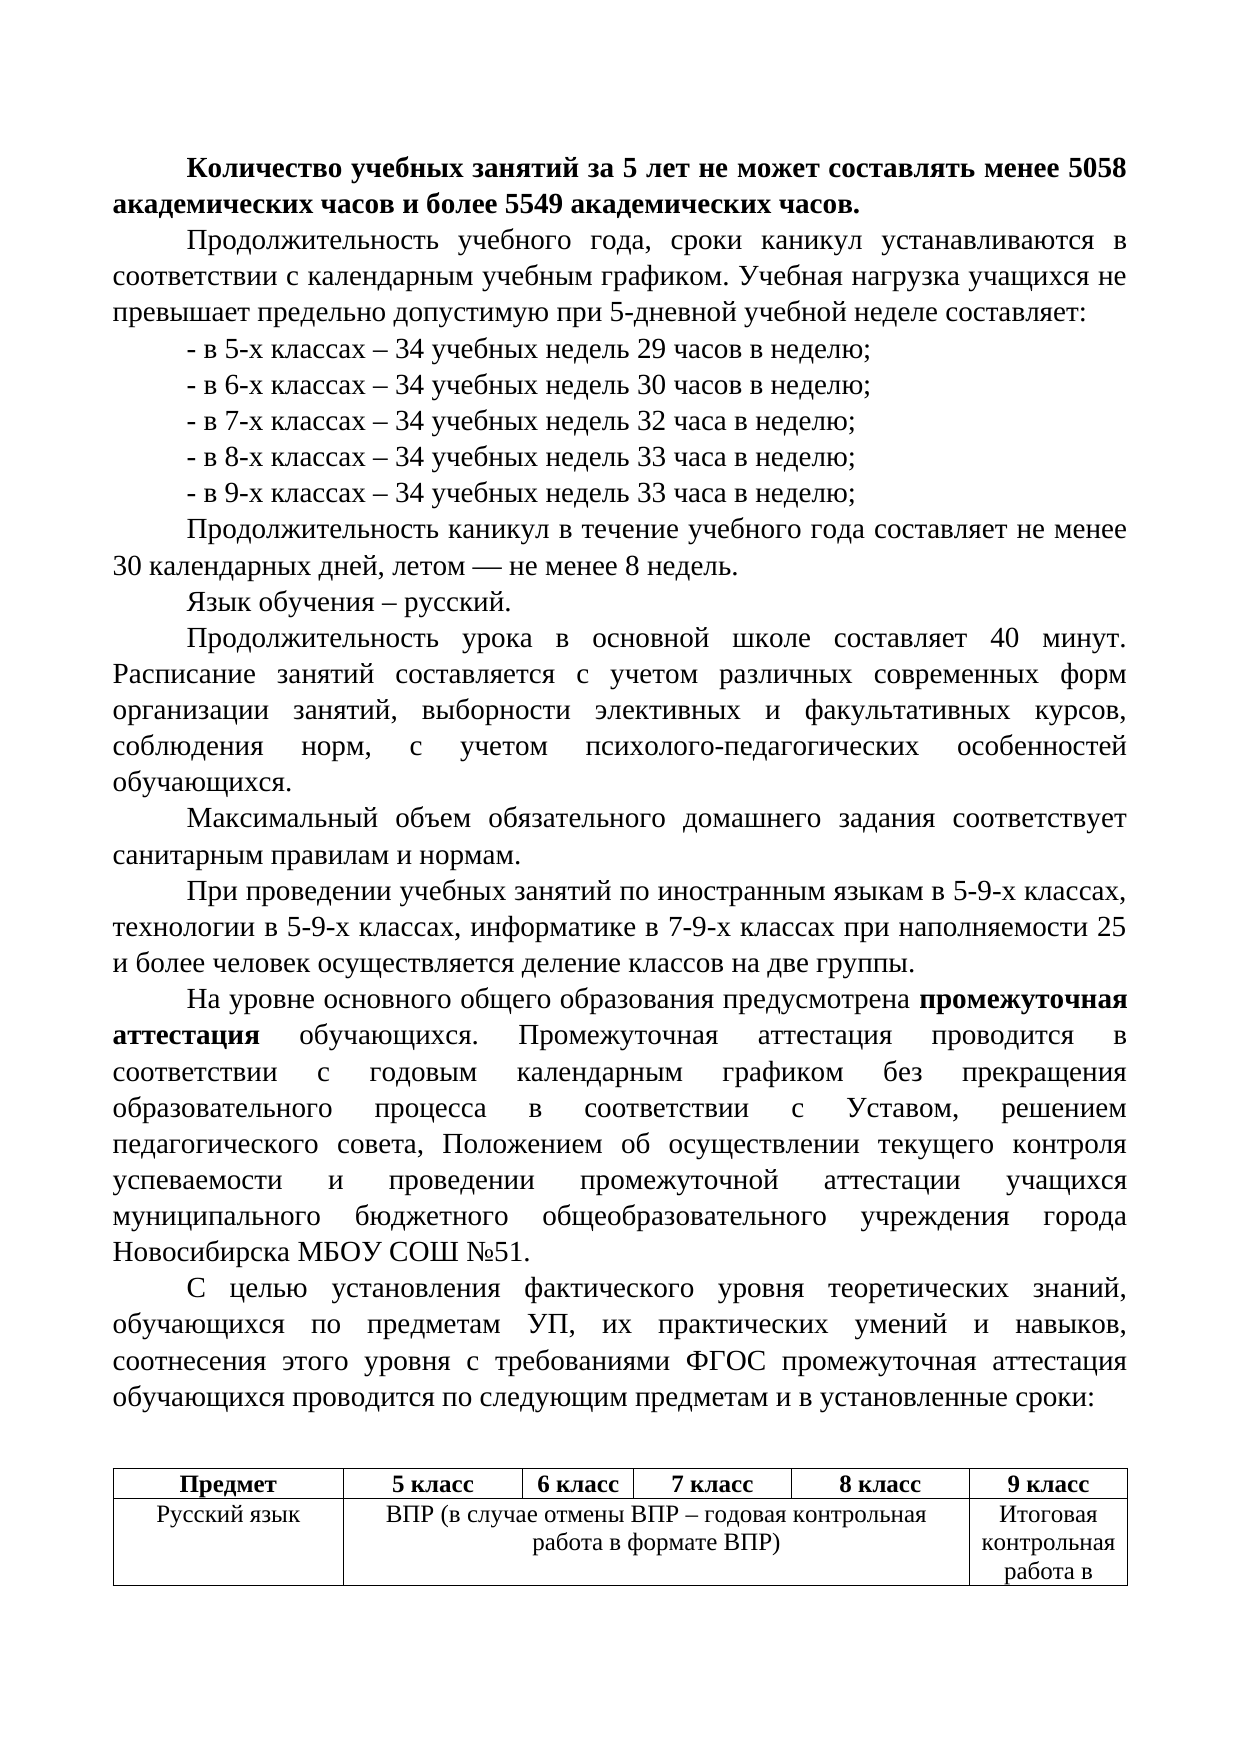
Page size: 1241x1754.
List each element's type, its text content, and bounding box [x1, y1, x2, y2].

text При проведении учебных занятий по иностранным языкам в 5-9-х классах, технологии в 5-9-х классах, информатике в 7-9-х классах при наполняемости 25 и более человек осуществляется деление классов на две группы. [112, 873, 1128, 979]
text На уровне основного общего образования предусмотрена промежуточная аттестация обучающихся. Промежуточная аттестация проводится в соответствии с годовым календарным графиком без прекращения образовательного процесса в соответствии с Уставом, решением педагогического совета, Положением об осуществлении текущего контроля успеваемости и проведении промежуточной аттестации учащихся муниципального бюджетного общеобразовательного учреждения города Новосибирска МБОУ СОШ №51. [112, 981, 1128, 1268]
text - в 6-х классах – 34 учебных недель 30 часов в неделю; [112, 367, 1128, 400]
text - в 7-х классах – 34 учебных недель 32 часа в неделю; [112, 403, 1128, 437]
text С целью установления фактического уровня теоретических знаний, обучающихся по предметам УП, их практических умений и навыков, соотнесения этого уровня с требованиями ФГОС промежуточная аттестация обучающихся проводится по следующим предметам и в установленные сроки: [112, 1271, 1128, 1412]
table_header 6 класс [523, 1469, 633, 1498]
text Язык обучения – русский. [112, 584, 1128, 617]
text - в 8-х классах – 34 учебных недель 33 часа в неделю; [112, 439, 1128, 473]
text Продолжительность урока в основной школе составляет 40 минут. Расписание занятий составляется с учетом различных современных форм организации занятий, выборности элективных и факультативных курсов, соблюдения норм, с учетом психолого-педагогических особенностей обучающихся. [112, 620, 1128, 798]
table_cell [344, 1499, 969, 1585]
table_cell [970, 1499, 1127, 1585]
text - в 9-х классах – 34 учебных недель 33 часа в неделю; [112, 475, 1128, 509]
text Максимальный объем обязательного домашнего задания соответствует санитарным правилам и нормам. [112, 801, 1128, 870]
table_header 9 класс [970, 1469, 1127, 1498]
table_header 7 класс [634, 1469, 791, 1498]
table_header 5 класс [344, 1469, 522, 1498]
table_header Предмет [114, 1469, 343, 1498]
text - в 5-х классах – 34 учебных недель 29 часов в неделю; [112, 331, 1128, 364]
text Продолжительность учебного года, сроки каникул устанавливаются в соответствии с календарным учебным графиком. Учебная нагрузка учащихся не превышает предельно допустимую при 5-дневной учебной неделе составляет: [112, 222, 1128, 328]
table_header 8 класс [792, 1469, 969, 1498]
text Количество учебных занятий за 5 лет не может составлять менее 5058 академических часов и более 5549 академических часов. [112, 150, 1128, 220]
text Продолжительность каникул в течение учебного года составляет не менее 30 календарных дней, летом — не менее 8 недель. [112, 511, 1128, 581]
table_cell Русский язык [114, 1499, 343, 1585]
